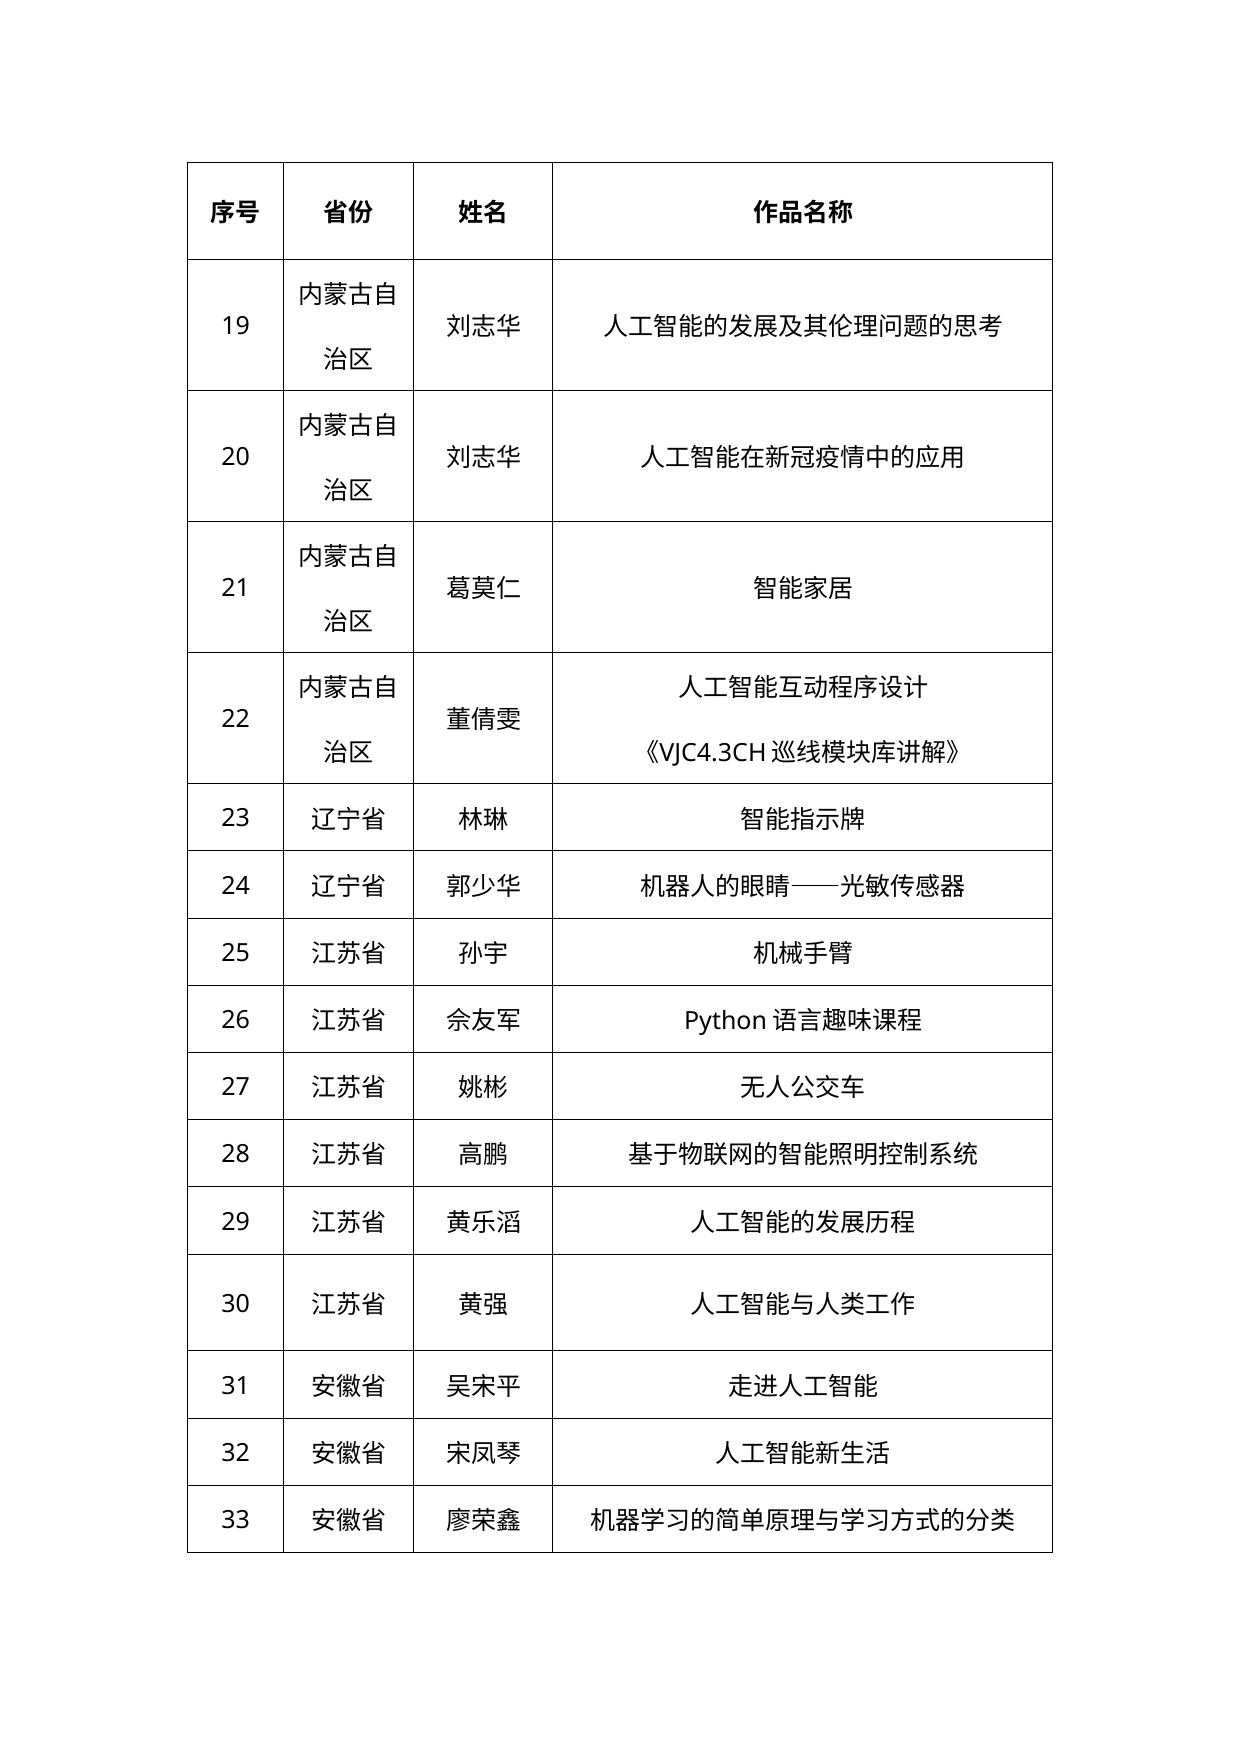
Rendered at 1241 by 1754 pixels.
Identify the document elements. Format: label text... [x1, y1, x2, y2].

table_cell 葛莫仁 [414, 522, 552, 652]
table_cell 28 [188, 1120, 283, 1186]
table_cell 郭少华 [414, 851, 552, 917]
table_cell 27 [188, 1053, 283, 1119]
table_cell 宋凤琴 [414, 1419, 552, 1485]
table_cell 林琳 [414, 784, 552, 850]
table_cell 人工智能在新冠疫情中的应用 [553, 391, 1052, 521]
table_cell 姚彬 [414, 1053, 552, 1119]
table_cell 19 [188, 260, 283, 390]
table_cell 人工智能的发展及其伦理问题的思考 [553, 260, 1052, 390]
table_cell 智能家居 [553, 522, 1052, 652]
table_cell 安徽省 [284, 1419, 413, 1485]
table_header 省份 [284, 163, 413, 259]
table_cell 江苏省 [284, 986, 413, 1052]
table_cell 无人公交车 [553, 1053, 1052, 1119]
table_cell 吴宋平 [414, 1351, 552, 1418]
table_cell 刘志华 [414, 260, 552, 390]
table_cell 刘志华 [414, 391, 552, 521]
table_header 作品名称 [553, 163, 1052, 259]
table_cell 人工智能新生活 [553, 1419, 1052, 1485]
table_cell 孙宇 [414, 919, 552, 985]
table_cell 26 [188, 986, 283, 1052]
table_cell 机械手臂 [553, 919, 1052, 985]
table_cell 32 [188, 1419, 283, 1485]
table_header 姓名 [414, 163, 552, 259]
table_cell 黄乐滔 [414, 1187, 552, 1253]
table_cell 董倩雯 [414, 653, 552, 783]
table_cell 安徽省 [284, 1486, 413, 1552]
table_cell 21 [188, 522, 283, 652]
table_cell 人工智能互动程序设计 《VJC4.3CH巡线模块库讲解》 [553, 653, 1052, 783]
table_cell 31 [188, 1351, 283, 1418]
table_cell 内蒙古自治区 [284, 522, 413, 652]
table_cell 黄强 [414, 1255, 552, 1350]
table_cell 22 [188, 653, 283, 783]
table_cell 人工智能与人类工作 [553, 1255, 1052, 1350]
table_cell 24 [188, 851, 283, 917]
table_cell 29 [188, 1187, 283, 1253]
table_cell 江苏省 [284, 1255, 413, 1350]
table_cell 内蒙古自治区 [284, 653, 413, 783]
table_cell 基于物联网的智能照明控制系统 [553, 1120, 1052, 1186]
table_cell 辽宁省 [284, 851, 413, 917]
table_cell 江苏省 [284, 1187, 413, 1253]
table_cell 机器人的眼睛——光敏传感器 [553, 851, 1052, 917]
table_cell 内蒙古自治区 [284, 260, 413, 390]
table_cell 高鹏 [414, 1120, 552, 1186]
table_cell 人工智能的发展历程 [553, 1187, 1052, 1253]
table_cell 23 [188, 784, 283, 850]
table_header 序号 [188, 163, 283, 259]
table_cell 内蒙古自治区 [284, 391, 413, 521]
table_cell 30 [188, 1255, 283, 1350]
table_cell Python语言趣味课程 [553, 986, 1052, 1052]
table_cell 江苏省 [284, 1120, 413, 1186]
table_cell 25 [188, 919, 283, 985]
table_cell 佘友军 [414, 986, 552, 1052]
table_cell 智能指示牌 [553, 784, 1052, 850]
table_cell 辽宁省 [284, 784, 413, 850]
table_cell 33 [188, 1486, 283, 1552]
table_cell 走进人工智能 [553, 1351, 1052, 1418]
table_cell 廖荣鑫 [414, 1486, 552, 1552]
table_cell 20 [188, 391, 283, 521]
table_cell 江苏省 [284, 1053, 413, 1119]
table_cell 安徽省 [284, 1351, 413, 1418]
table_cell 机器学习的简单原理与学习方式的分类 [553, 1486, 1052, 1552]
table_cell 江苏省 [284, 919, 413, 985]
